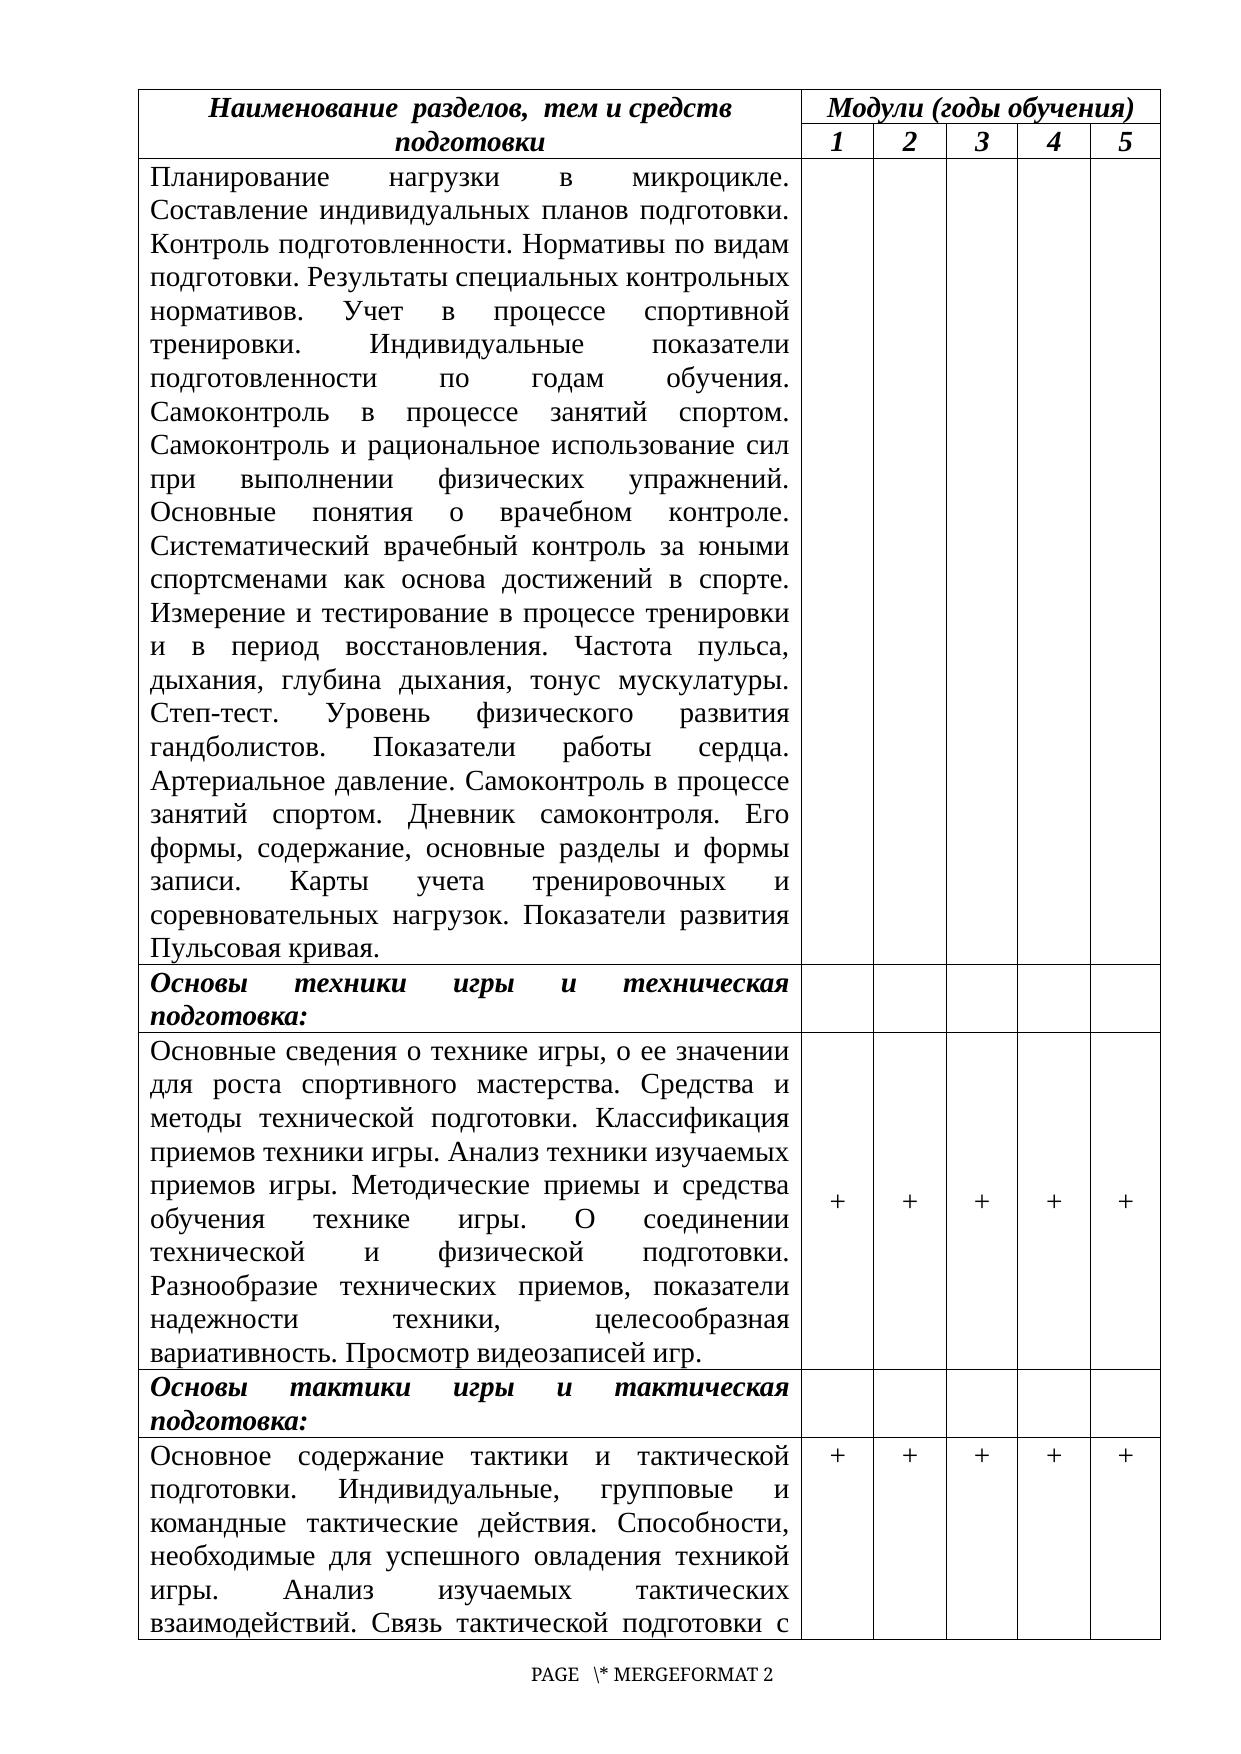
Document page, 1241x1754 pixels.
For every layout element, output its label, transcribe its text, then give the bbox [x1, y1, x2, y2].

table_cell [1018, 965, 1090, 1032]
table_cell + [1091, 159, 1160, 964]
table_cell 2 [874, 124, 946, 158]
table_cell + [1091, 1438, 1160, 1639]
table_cell [802, 965, 873, 1032]
table_cell [947, 965, 1017, 1032]
table_cell + [1018, 1033, 1090, 1368]
table_cell + [802, 1438, 873, 1639]
table_cell + [1018, 1438, 1090, 1639]
table_cell + [1091, 1033, 1160, 1368]
table_cell 4 [1018, 124, 1090, 158]
table_cell + [874, 1438, 946, 1639]
table_cell [1091, 1370, 1160, 1437]
table_cell + [947, 159, 1017, 964]
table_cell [139, 1438, 801, 1639]
table_cell + [947, 1033, 1017, 1368]
table_cell + [802, 159, 873, 964]
table_cell Основы тактики игры и тактическая подготовка: [139, 1370, 801, 1437]
table_header Модули (годы обучения) [802, 90, 1160, 123]
table_cell Основы техники игры и техническая подготовка: [139, 965, 801, 1032]
table_cell + [874, 159, 946, 964]
table_cell + [1018, 159, 1090, 964]
table_cell [802, 1370, 873, 1437]
table_cell Основные сведения о технике игры, о ее значении для роста спортивного мастерства. Средства и методы технической подготовки. Классификация приемов техники игры. Анализ техники изучаемых приемов игры. Методические приемы и средства обучения технике игры. О соединении технической и физической подготовки. Разнообразие технических приемов, показатели надежности техники, целесообразная вариативность. Просмотр видеозаписей игр. [139, 1033, 801, 1368]
table_header Наименование разделов, тем и средств подготовки [139, 90, 801, 158]
table_cell 3 [947, 124, 1017, 158]
table_cell [1091, 965, 1160, 1032]
table_cell + [802, 1033, 873, 1368]
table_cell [139, 159, 801, 964]
table_cell [947, 1370, 1017, 1437]
table_cell [874, 965, 946, 1032]
table_cell [1018, 1370, 1090, 1437]
table_cell + [947, 1438, 1017, 1639]
table_cell 5 [1091, 124, 1160, 158]
table_cell [874, 1370, 946, 1437]
table_cell 1 [802, 124, 873, 158]
table_cell + [874, 1033, 946, 1368]
